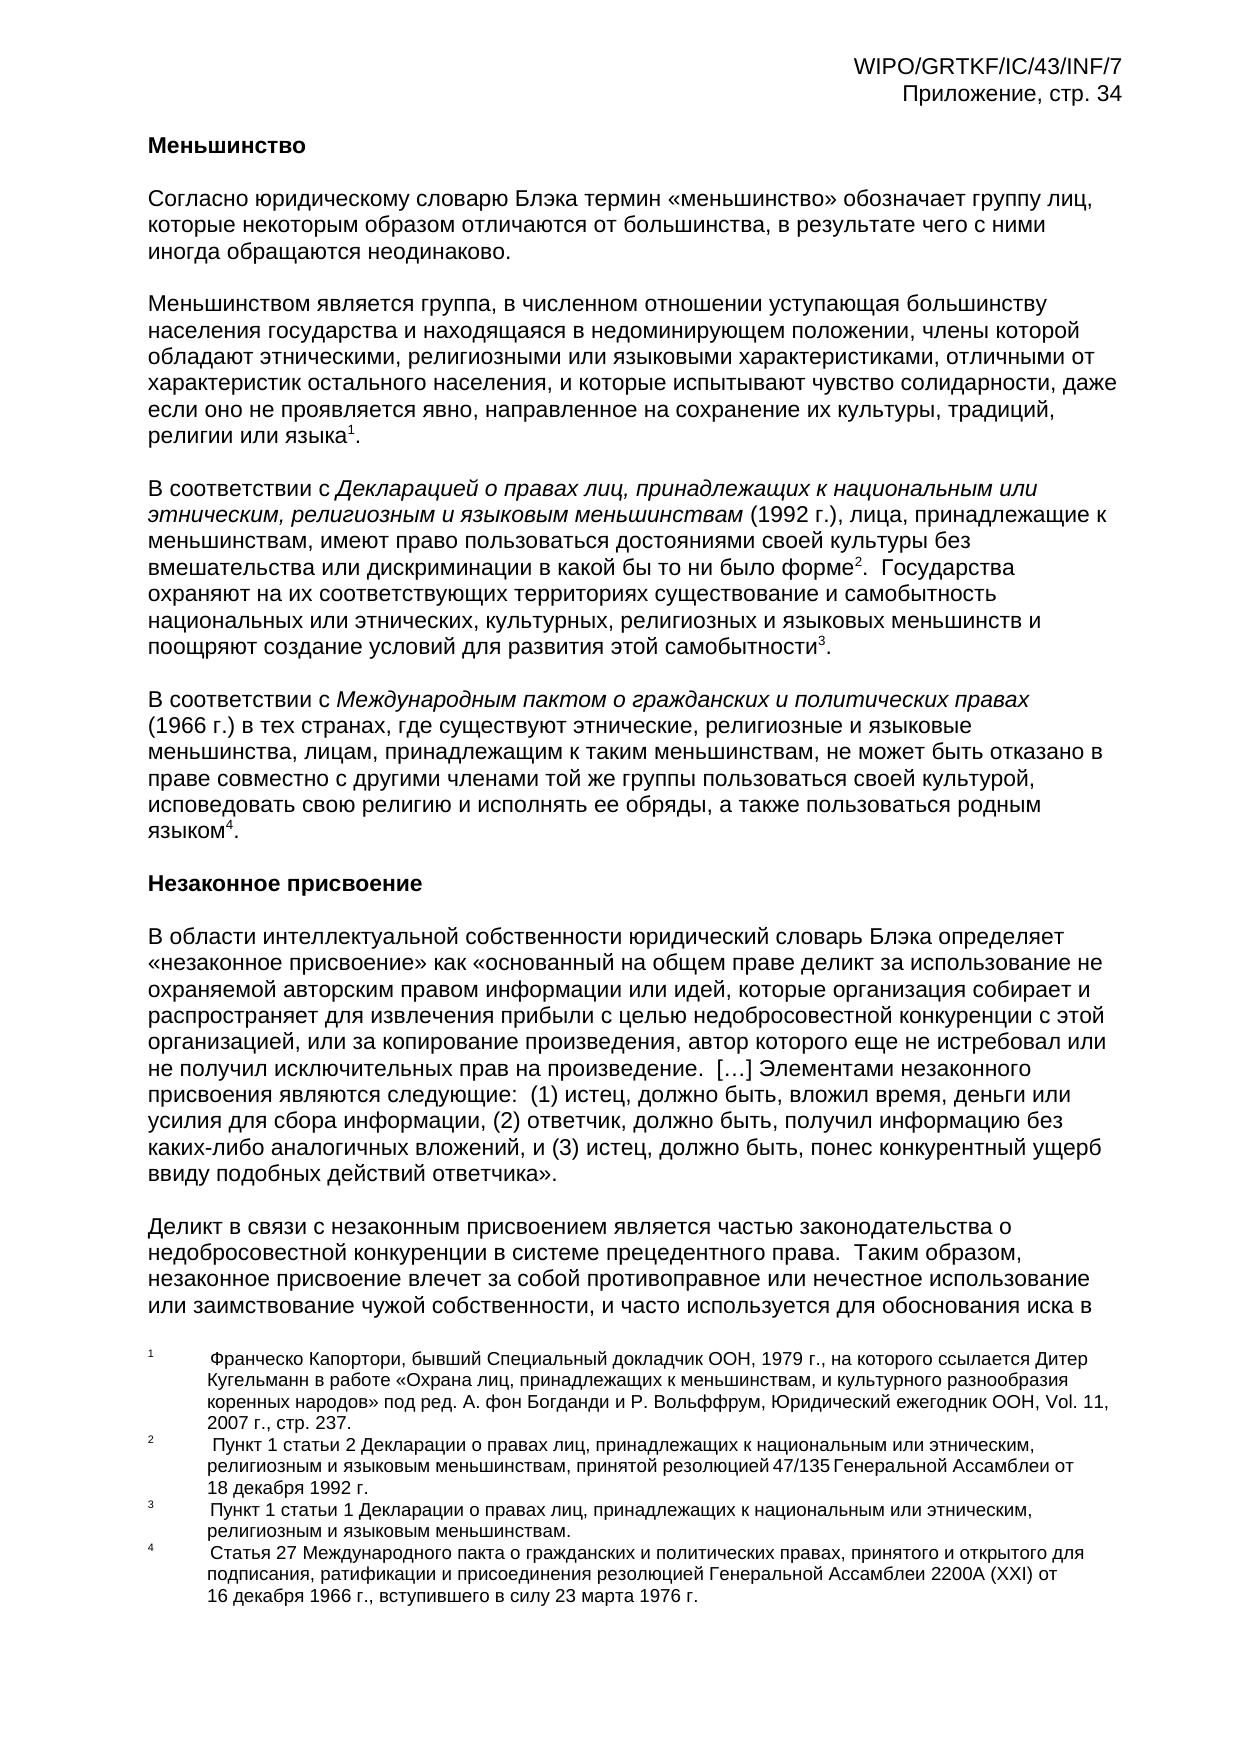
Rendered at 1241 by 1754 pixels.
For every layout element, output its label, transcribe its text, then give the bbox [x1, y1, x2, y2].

text Меньшинством является группа, в численном отношении уступающая большинству населения государства и находящаяся в недоминирующем положении, члены которой обладают этническими, религиозными или языковыми характеристиками, отличными от характеристик остального населения, и которые испытывают чувство солидарности, даже если оно не проявляется явно, направленное на сохранение их культуры, традиций, религии или языка. [148, 290, 1122, 448]
text Согласно юридическому словарю Блэка термин «меньшинство» обозначает группу лиц, которые некоторым образом отличаются от большинства, в результате чего с ними иногда обращаются неодинаково. [148, 185, 1122, 264]
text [148, 1213, 1122, 1318]
text В области интеллектуальной собственности юридический словарь Блэка определяет «незаконное присвоение» как «основанный на общем праве деликт за использование не охраняемой авторским правом информации или идей, которые организация собирает и распространяет для извлечения прибыли с целью недобросовестной конкуренции с этой организацией, или за копирование произведения, автор которого еще не истребовал или не получил исключительных прав на произведение. […] Элементами незаконного присвоения являются следующие: (1) истец, должно быть, вложил время, деньги или усилия для сбора информации, (2) ответчик, должно быть, получил информацию без каких-либо аналогичных вложений, и (3) истец, должно быть, понес конкурентный ущерб ввиду подобных действий ответчика». [148, 923, 1122, 1186]
subtitle Незаконное присвоение [148, 870, 1122, 896]
text В соответствии с Международным пактом о гражданских и политических правах (1966 г.) в тех странах, где существуют этнические, религиозные и языковые меньшинства, лицам, принадлежащим к таким меньшинствам, не может быть отказано в праве совместно с другими членами той же группы пользоваться своей культурой, исповедовать свою религию и исполнять ее обряды, а также пользоваться родным языком. [148, 686, 1122, 844]
text В соответствии с Декларацией о правах лиц, принадлежащих к национальным или этническим, религиозным и языковым меньшинствам (1992 г.), лица, принадлежащие к меньшинствам, имеют право пользоваться достояниями своей культуры без вмешательства или дискриминации в какой бы то ни было форме. Государства охраняют на их соответствующих территориях существование и самобытность национальных или этнических, культурных, религиозных и языковых меньшинств и поощряют создание условий для развития этой самобытности. [148, 475, 1122, 659]
subtitle Меньшинство [148, 132, 1122, 158]
